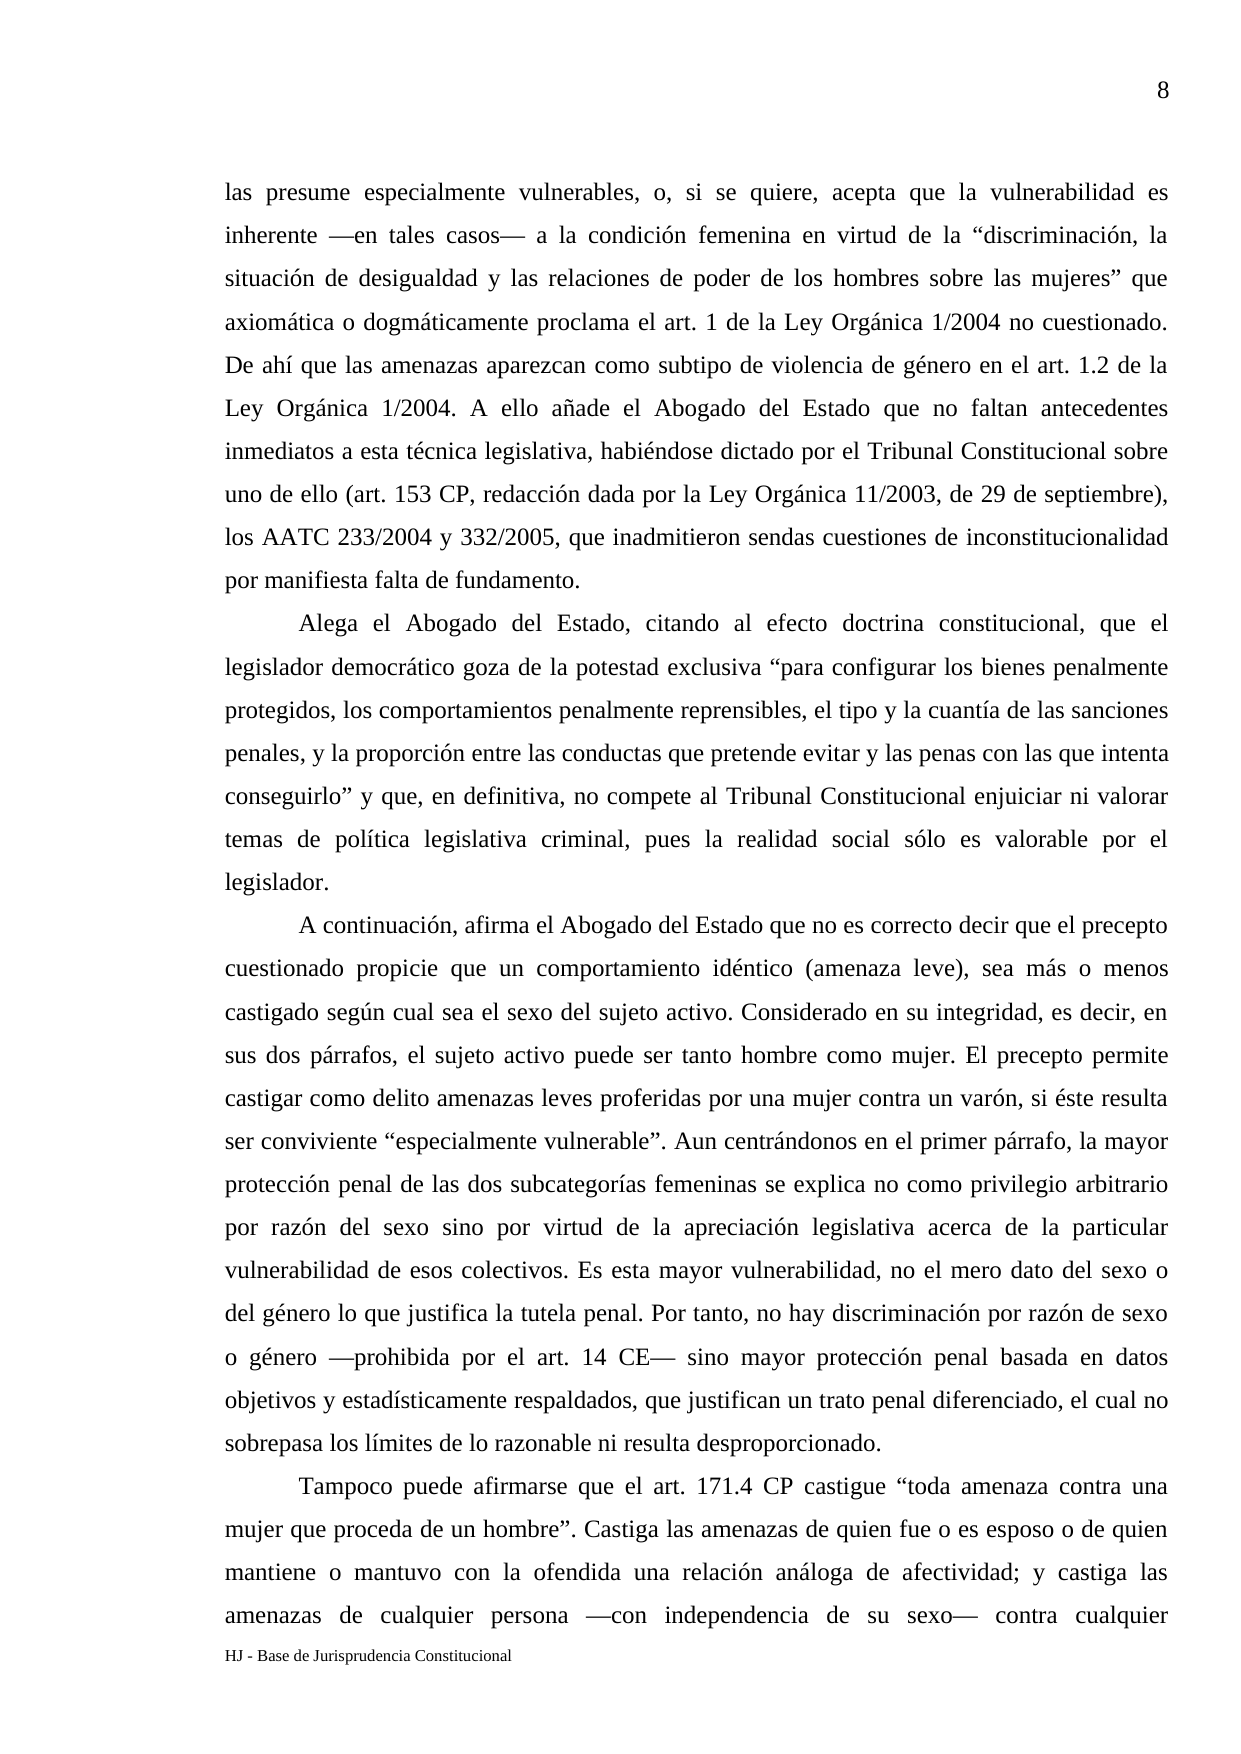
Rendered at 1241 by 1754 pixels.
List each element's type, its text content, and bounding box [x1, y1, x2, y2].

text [224, 177, 1169, 594]
text A continuación, afirma el Abogado del Estado que no es correcto decir que el precepto cuestionado propicie que un comportamiento idéntico (amenaza leve), sea más o menos castigado según cual sea el sexo del sujeto activo. Considerado en su integridad, es decir, en sus dos párrafos, el sujeto activo puede ser tanto hombre como mujer. El precepto permite castigar como delito amenazas leves proferidas por una mujer contra un varón, si éste resulta ser conviviente “especialmente vulnerable”. Aun centrándonos en el primer párrafo, la mayor protección penal de las dos subcategorías femeninas se explica no como privilegio arbitrario por razón del sexo sino por virtud de la apreciación legislativa acerca de la particular vulnerabilidad de esos colectivos. Es esta mayor vulnerabilidad, no el mero dato del sexo o del género lo que justifica la tutela penal. Por tanto, no hay discriminación por razón de sexo o género —prohibida por el art. 14 CE— sino mayor protección penal basada en datos objetivos y estadísticamente respaldados, que justifican un trato penal diferenciado, el cual no sobrepasa los límites de lo razonable ni resulta desproporcionado. [224, 910, 1169, 1457]
text Alega el Abogado del Estado, citando al efecto doctrina constitucional, que el legislador democrático goza de la potestad exclusiva “para configurar los bienes penalmente protegidos, los comportamientos penalmente reprensibles, el tipo y la cuantía de las sanciones penales, y la proporción entre las conductas que pretende evitar y las penas con las que intenta conseguirlo” y que, en definitiva, no compete al Tribunal Constitucional enjuiciar ni valorar temas de política legislativa criminal, pues la realidad social sólo es valorable por el legislador. [224, 608, 1169, 896]
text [224, 1471, 1169, 1629]
